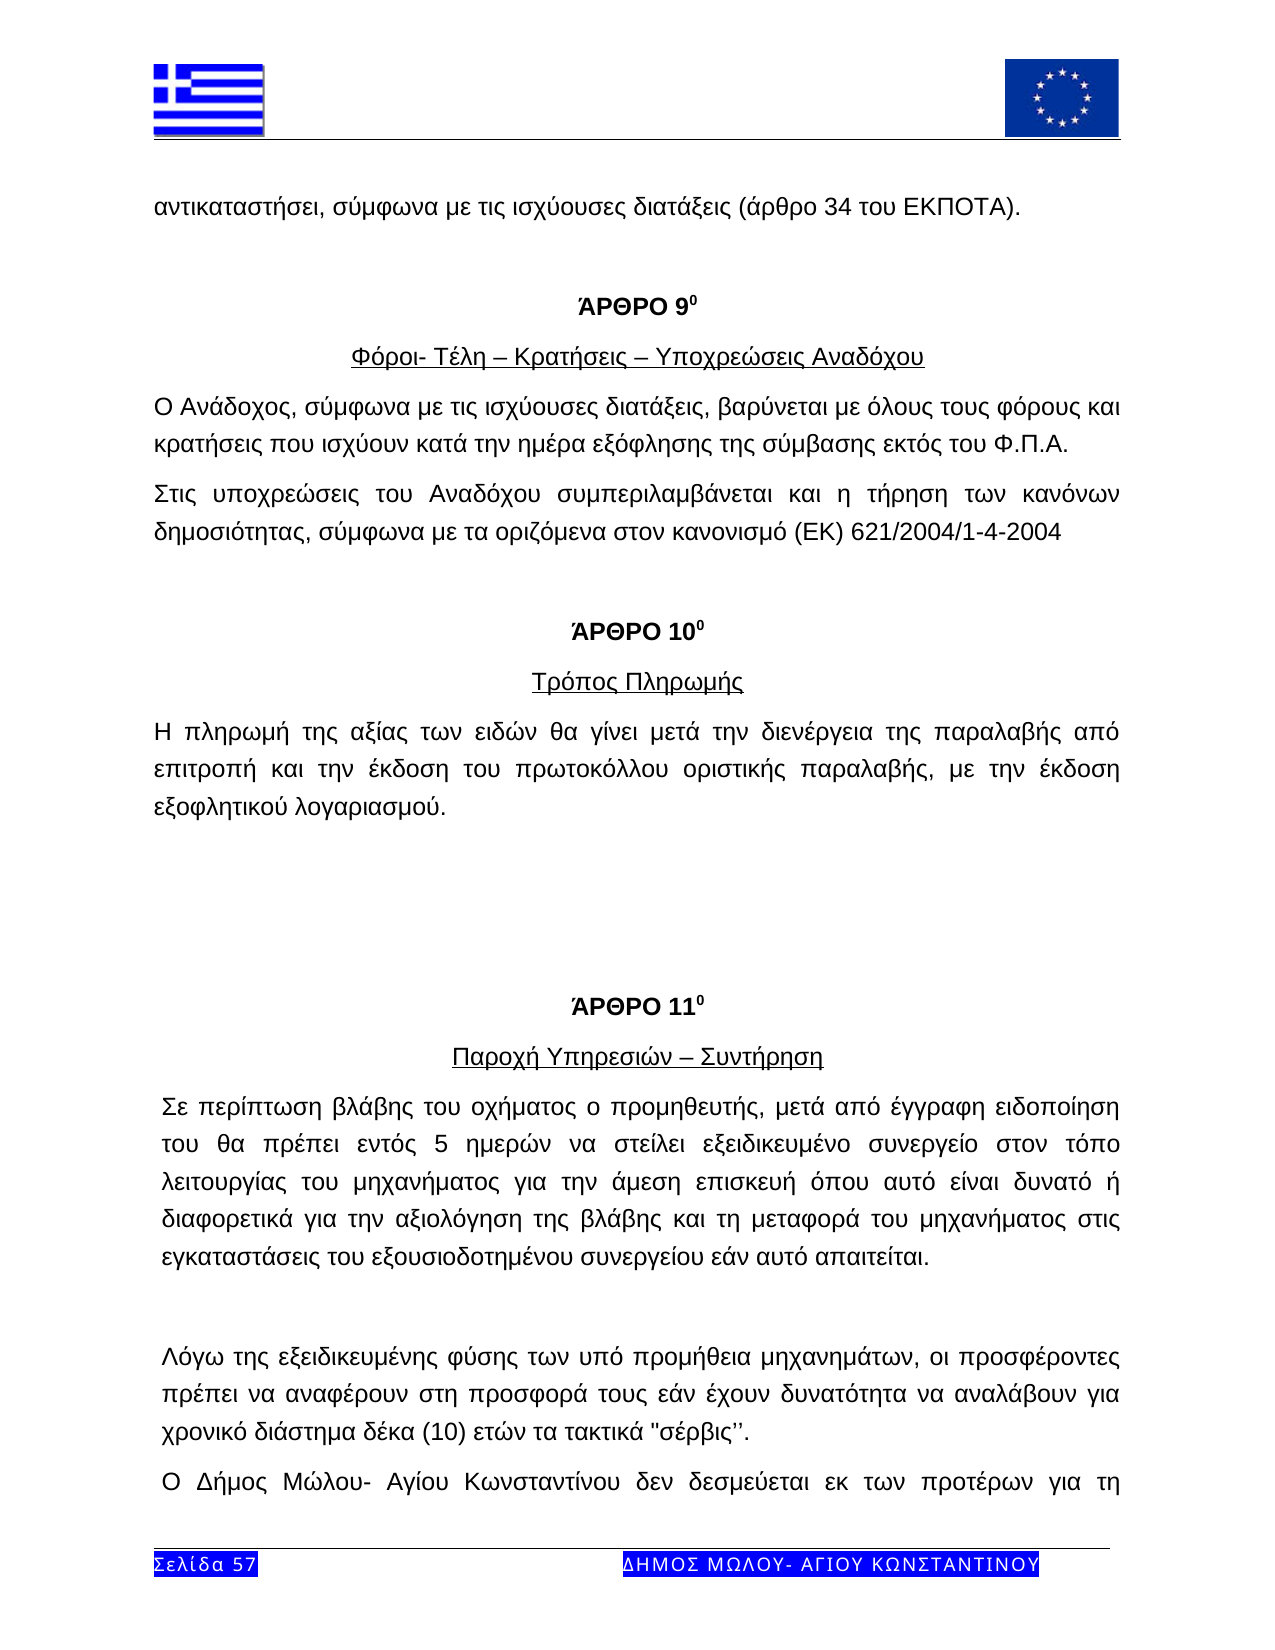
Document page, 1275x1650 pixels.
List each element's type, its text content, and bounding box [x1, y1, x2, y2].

text Παροχή Υπηρεσιών – Συντήρηση [153, 1033, 1121, 1071]
text Λόγω της εξειδικευμένης φύσης των υπό προμήθεια μηχανημάτων, οι προσφέροντες πρέπει να αναφέρουν στη προσφορά τους εάν έχουν δυνατότητα να αναλάβουν για χρονικό διάστημα δέκα (10) ετών τα τακτικά "σέρβις’’. [161, 1333, 1121, 1446]
text ΆΡΘΡΟ 100 [153, 608, 1121, 646]
text Σε περίπτωση βλάβης του οχήματος ο προμηθευτής, μετά από έγγραφη ειδοποίηση του θα πρέπει εντός 5 ημερών να στείλει εξειδικευμένο συνεργείο στον τόπο λειτουργίας του μηχανήματος για την άμεση επισκευή όπου αυτό είναι δυνατό ή διαφορετικά για την αξιολόγηση της βλάβης και τη μεταφορά του μηχανήματος στις εγκαταστάσεις του εξουσιοδοτημένου συνεργείου εάν αυτό απαιτείται. [161, 1083, 1121, 1271]
text Ο Δήμος Μώλου- Αγίου Κωνσταντίνου δεν δεσμεύεται εκ των προτέρων για τη σύναψη συμβολαίου συντήρησης. [161, 1458, 1121, 1496]
text ΆΡΘΡΟ 90 [153, 283, 1121, 321]
text Η πληρωμή της αξίας των ειδών θα γίνει μετά την διενέργεια της παραλαβής από επιτροπή και την έκδοση του πρωτοκόλλου οριστικής παραλαβής, με την έκδοση εξοφλητικού λογαριασμού. [153, 708, 1121, 821]
text ΆΡΘΡΟ 110 [153, 983, 1121, 1021]
picture [1005, 59, 1119, 137]
picture [153, 64, 265, 137]
text Τρόπος Πληρωμής [153, 658, 1121, 696]
subtitle Φόροι- Τέλη – Κρατήσεις – Υποχρεώσεις Αναδόχου [153, 333, 1121, 371]
text Ο Ανάδοχος, σύμφωνα με τις ισχύουσες διατάξεις, βαρύνεται με όλους τους φόρους και κρατήσεις που ισχύουν κατά την ημέρα εξόφλησης της σύμβασης εκτός του Φ.Π.Α. [153, 383, 1121, 458]
text Στις υποχρεώσεις του Αναδόχου συμπεριλαμβάνεται και η τήρηση των κανόνων δημοσιότητας, σύμφωνα με τα οριζόμενα στον κανονισμό (ΕΚ) 621/2004/1-4-2004 [153, 471, 1121, 546]
